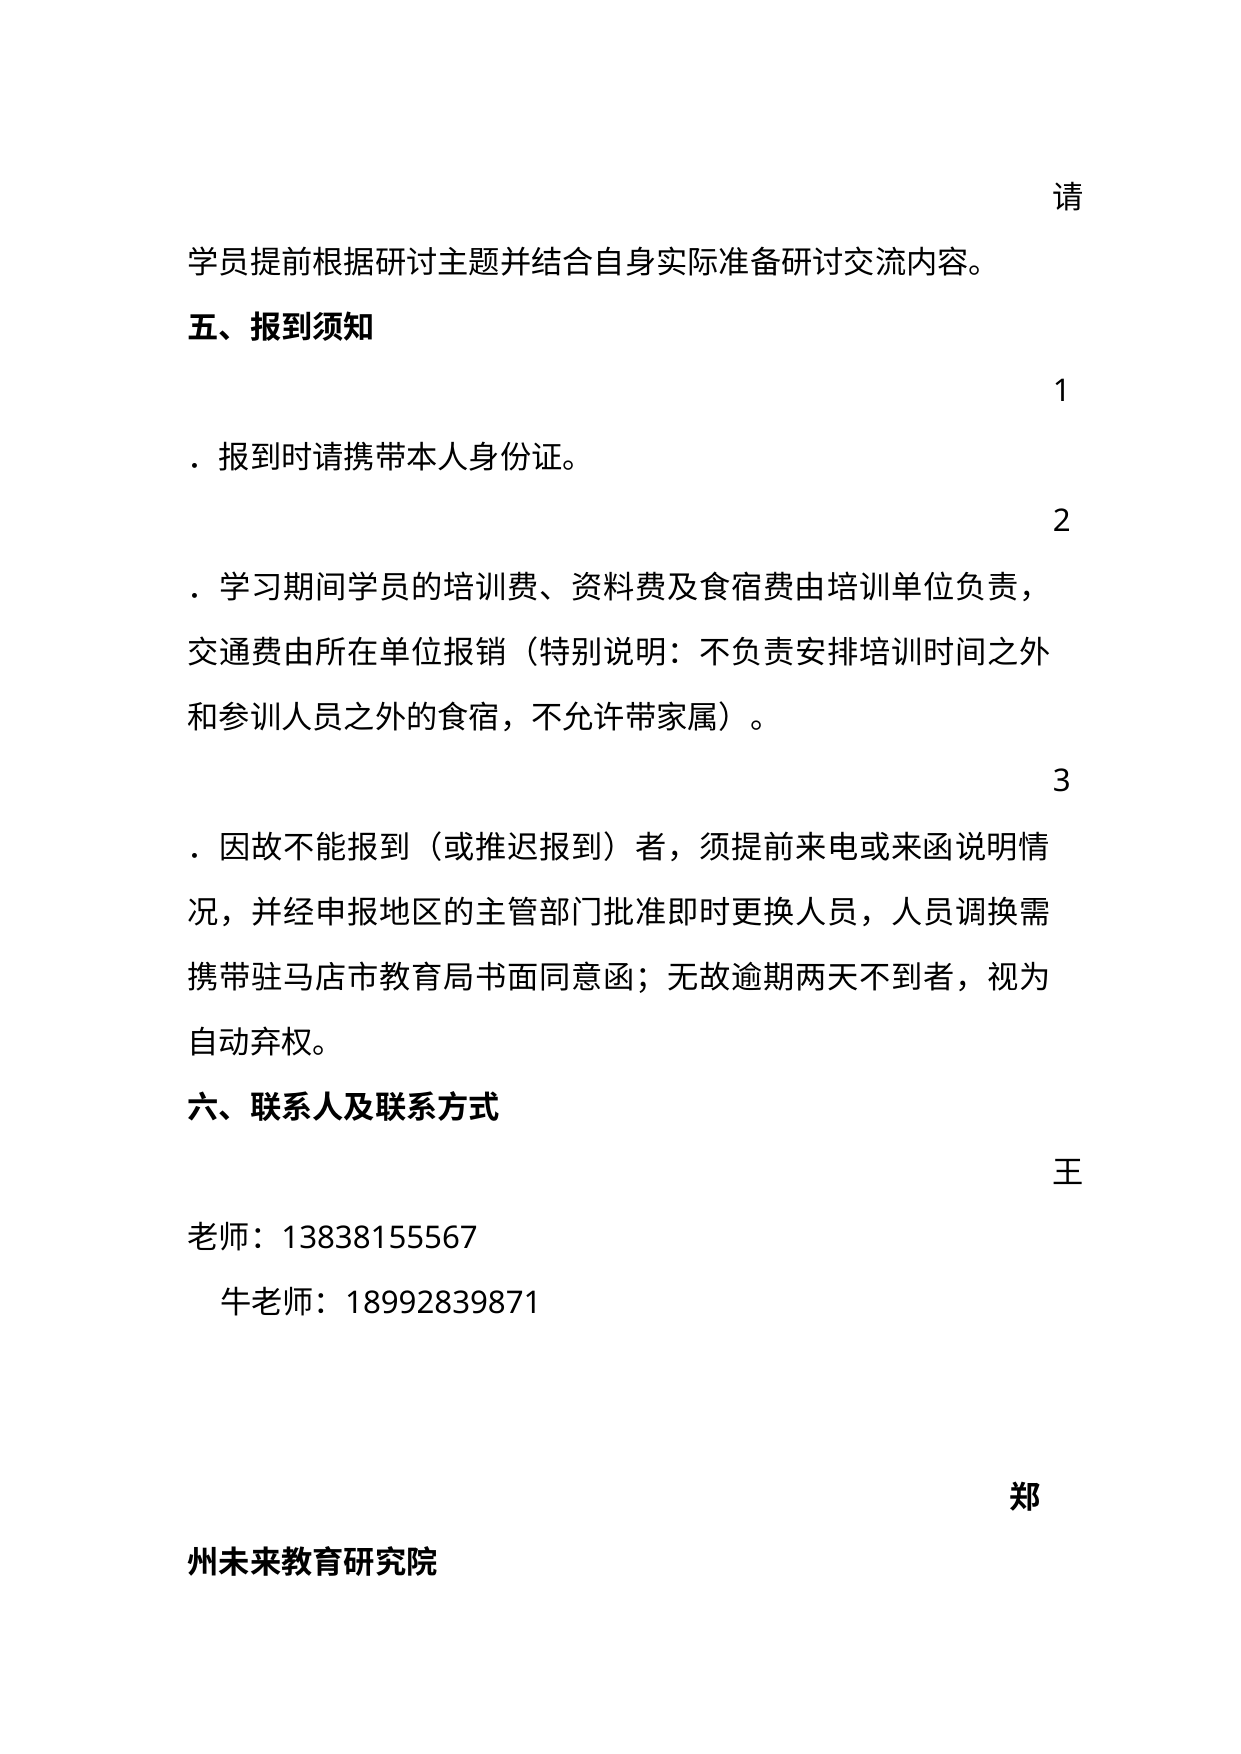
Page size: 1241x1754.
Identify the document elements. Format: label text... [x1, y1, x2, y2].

text 3．因故不能报到（或推迟报到）者，须提前来电或来函说明情况，并经申报地区的主管部门批准即时更换人员，人员调换需携带驻马店市教育局书面同意函；无故逾期两天不到者，视为自动弃权。 [187, 747, 1053, 1072]
text 五、报到须知 [187, 292, 1053, 357]
text 请学员提前根据研讨主题并结合自身实际准备研讨交流内容。 [187, 162, 1053, 292]
text 牛老师：18992839871 [187, 1267, 1053, 1332]
text 六、联系人及联系方式 [187, 1072, 1053, 1137]
text 1．报到时请携带本人身份证。 [187, 357, 1053, 487]
text 郑州未来教育研究院 [187, 1462, 1009, 1592]
text 王老师：13838155567 [187, 1137, 1053, 1267]
text 2．学习期间学员的培训费、资料费及食宿费由培训单位负责，交通费由所在单位报销（特别说明：不负责安排培训时间之外和参训人员之外的食宿，不允许带家属）。 [187, 487, 1053, 747]
